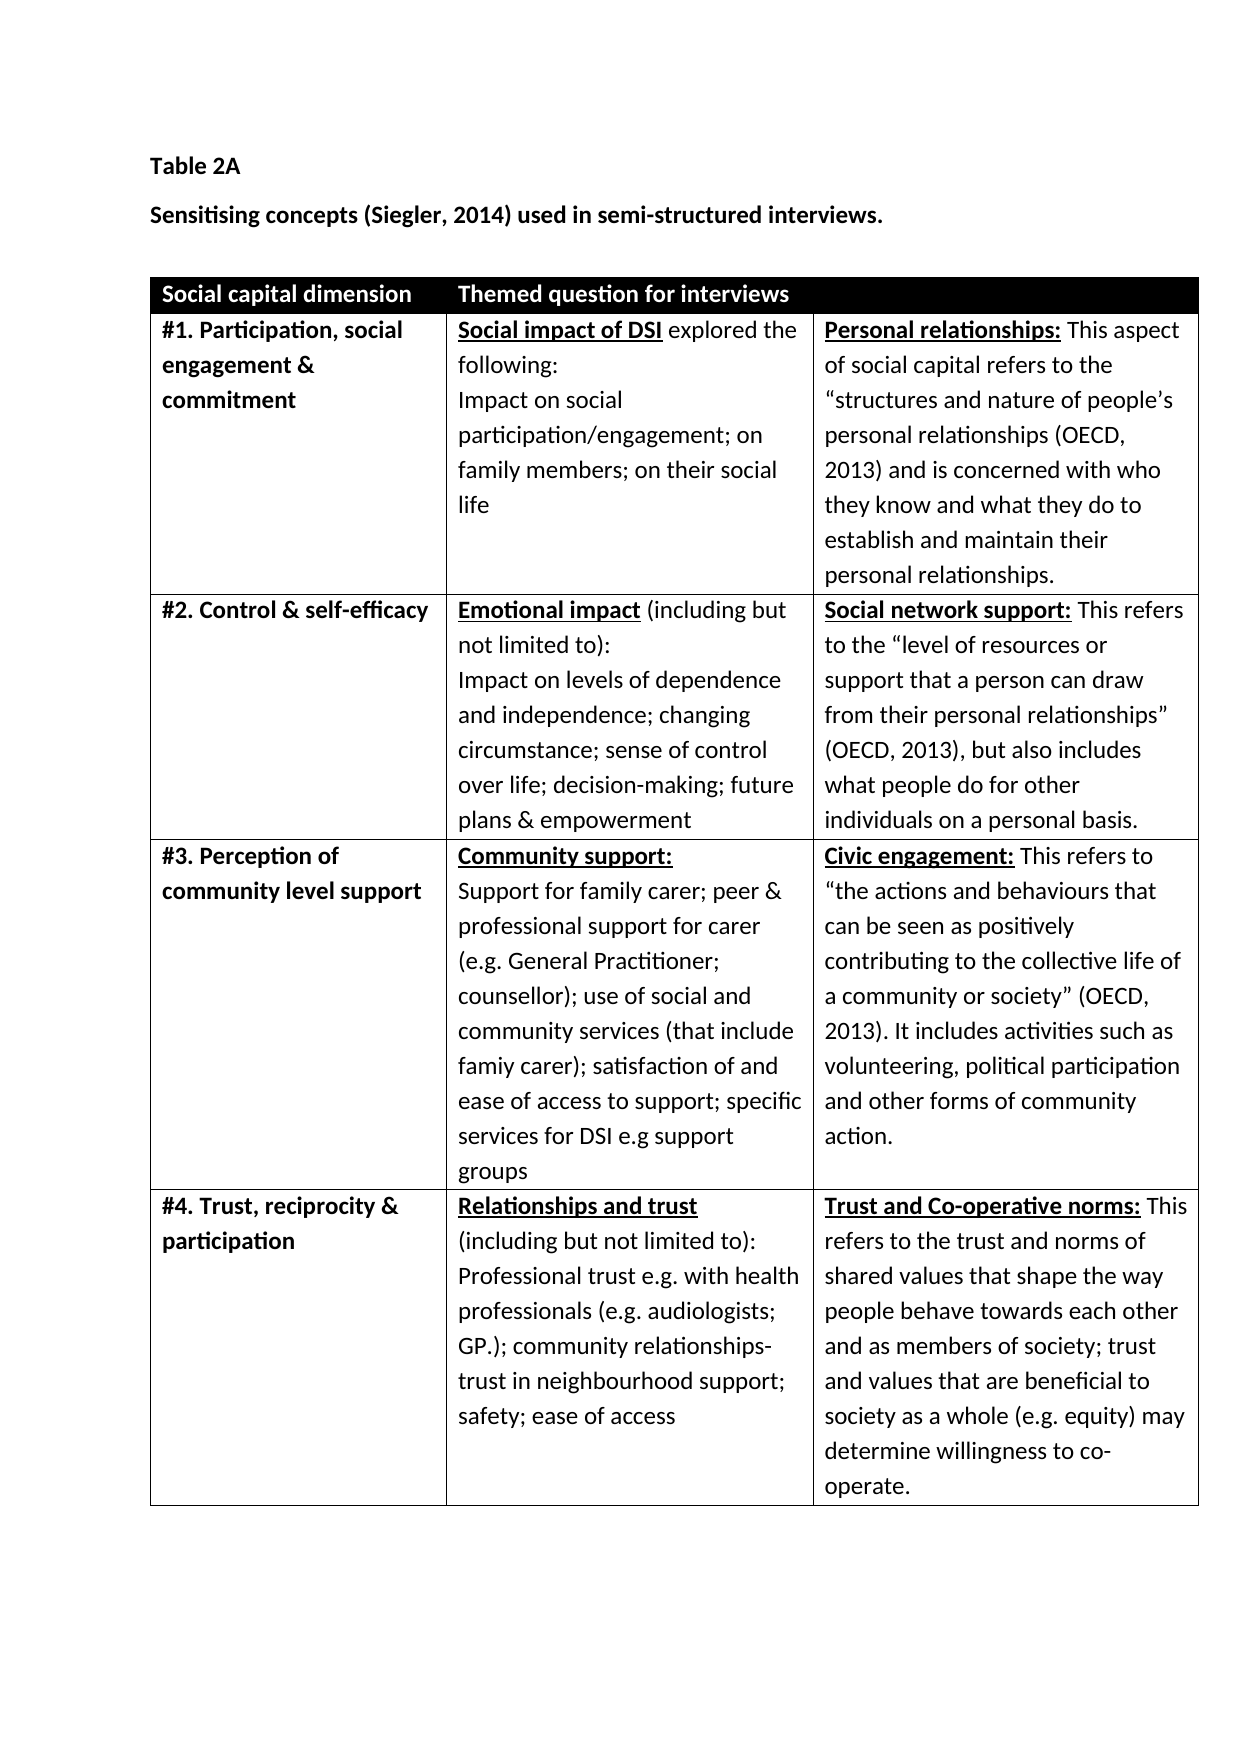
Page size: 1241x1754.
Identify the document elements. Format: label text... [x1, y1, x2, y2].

table_cell Personal relationships: This aspect of social capital refers to the “structures and nature of people’s personal relationships (OECD, 2013) and is concerned with who they know and what they do to establish and maintain their personal relationships. [814, 314, 1198, 593]
table_cell #3. Perception of community level support [151, 840, 446, 1189]
table_cell Community support: Support for family carer; peer & professional support for carer (e.g. General Practitioner; counsellor); use of social and community services (that include famiy carer); satisfaction of and ease of access to support; specific services for DSI e.g support groups [447, 840, 813, 1189]
table_cell #4. Trust, reciprocity & participation [151, 1190, 446, 1505]
table_cell Trust and Co-operative norms: This refers to the trust and norms of shared values that shape the way people behave towards each other and as members of society; trust and values that are beneficial to society as a whole (e.g. equity) may determine willingness to co-operate. [814, 1190, 1198, 1505]
table_cell Social impact of DSI explored the following: Impact on social participation/engagement; on family members; on their social life [447, 314, 813, 593]
text Sensitising concepts (Siegler, 2014) used in semi-structured interviews. [150, 199, 1090, 230]
table_header Themed question for interviews [447, 278, 813, 313]
text Table 2A [150, 150, 1090, 181]
table_cell #1. Participation, social engagement & commitment [151, 314, 446, 593]
table_cell Social network support: This refers to the “level of resources or support that a person can draw from their personal relationships” (OECD, 2013), but also includes what people do for other individuals on a personal basis. [814, 595, 1198, 839]
table_cell Emotional impact (including but not limited to): Impact on levels of dependence and independence; changing circumstance; sense of control over life; decision-making; future plans & empowerment [447, 595, 813, 839]
table_cell Civic engagement: This refers to “the actions and behaviours that can be seen as positively contributing to the collective life of a community or society” (OECD, 2013). It includes activities such as volunteering, political participation and other forms of community action. [814, 840, 1198, 1189]
table_header Social capital dimension [151, 278, 447, 313]
table_cell Relationships and trust (including but not limited to): Professional trust e.g. with health professionals (e.g. audiologists; GP.); community relationships- trust in neighbourhood support; safety; ease of access [447, 1190, 813, 1505]
table_cell #2. Control & self-efficacy [151, 595, 446, 839]
table_header [813, 278, 1198, 313]
